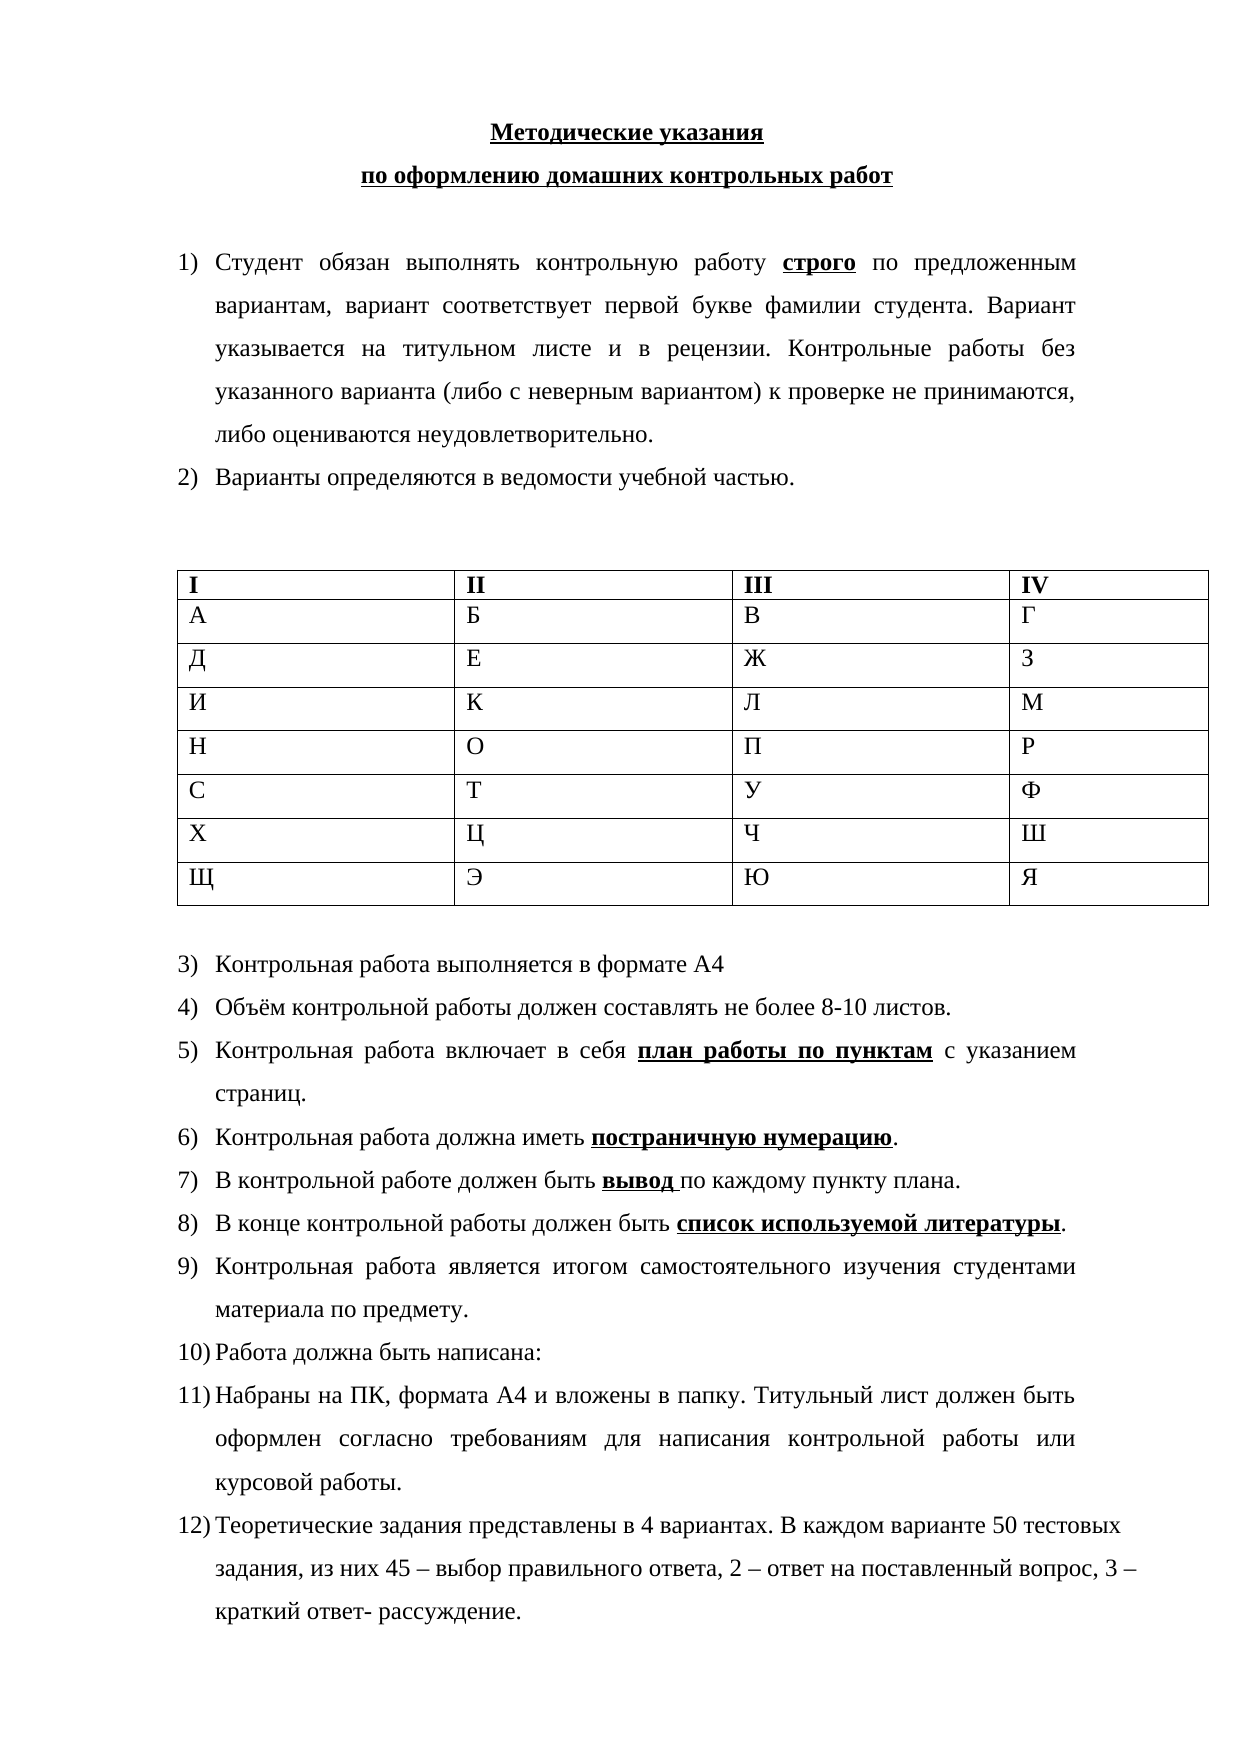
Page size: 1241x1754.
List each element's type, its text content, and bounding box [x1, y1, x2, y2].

table_cell С [178, 775, 454, 818]
list Контрольная работа включает в себя план работы по пунктам с указанием страниц. [177, 1035, 1077, 1107]
list Контрольная работа выполняется в формате А4 [177, 949, 1077, 978]
table_cell Г [1010, 600, 1208, 643]
table_cell И [178, 688, 454, 730]
table_cell Э [455, 863, 732, 905]
table_cell Ч [733, 819, 1009, 861]
table_header III [733, 571, 1009, 599]
table_cell М [1010, 688, 1208, 730]
list Контрольная работа должна иметь постраничную нумерацию. [177, 1122, 1077, 1150]
table_cell Я [1010, 863, 1208, 905]
text по оформлению домашних контрольных работ [177, 161, 1076, 189]
table_cell Ш [1010, 819, 1208, 861]
list Студент обязан выполнять контрольную работу строго по предложенным вариантам, вариант соответствует первой букве фамилии студента. Вариант указывается на титульном листе и в рецензии. Контрольные работы без указанного варианта (либо с неверным вариантом) к проверке не принимаются, либо оцениваются неудовлетворительно. [177, 247, 1076, 448]
table_cell Е [455, 644, 732, 686]
table_cell Ф [1010, 775, 1208, 818]
list Теоретические задания представлены в 4 вариантах. В каждом варианте 50 тестовых задания, из них 45 – выбор правильного ответа, 2 – ответ на поставленный вопрос, 3 – краткий ответ- рассуждение. [177, 1510, 1152, 1625]
list В конце контрольной работы должен быть список используемой литературы. [177, 1208, 1077, 1237]
list Варианты определяются в ведомости учебной частью. [177, 462, 1076, 491]
table_cell К [455, 688, 732, 730]
table_cell Х [178, 819, 454, 861]
list Работа должна быть написана: [177, 1337, 1077, 1366]
table_cell П [733, 731, 1009, 774]
table_header II [455, 571, 732, 599]
table_cell Б [455, 600, 732, 643]
table_header I [178, 571, 454, 599]
list Контрольная работа является итогом самостоятельного изучения студентами материала по предмету. [177, 1251, 1077, 1323]
list Объём контрольной работы должен составлять не более 8-10 листов. [177, 992, 1077, 1021]
table_cell Ю [733, 863, 1009, 905]
table_cell О [455, 731, 732, 774]
table_cell Р [1010, 731, 1208, 774]
table_cell У [733, 775, 1009, 818]
table_cell Ц [455, 819, 732, 861]
table_cell В [733, 600, 1009, 643]
table_cell Д [178, 644, 454, 686]
table_cell Т [455, 775, 732, 818]
table_cell Н [178, 731, 454, 774]
text Методические указания [177, 117, 1076, 146]
table_cell Ж [733, 644, 1009, 686]
table_cell А [178, 600, 454, 643]
table_header IV [1010, 571, 1208, 599]
table_cell Л [733, 688, 1009, 730]
table_cell З [1010, 644, 1208, 686]
list Набраны на ПК, формата А4 и вложены в папку. Титульный лист должен быть оформлен согласно требованиям для написания контрольной работы или курсовой работы. [177, 1380, 1077, 1495]
table_cell Щ [178, 863, 454, 905]
list В контрольной работе должен быть вывод по каждому пункту плана. [177, 1165, 1077, 1193]
